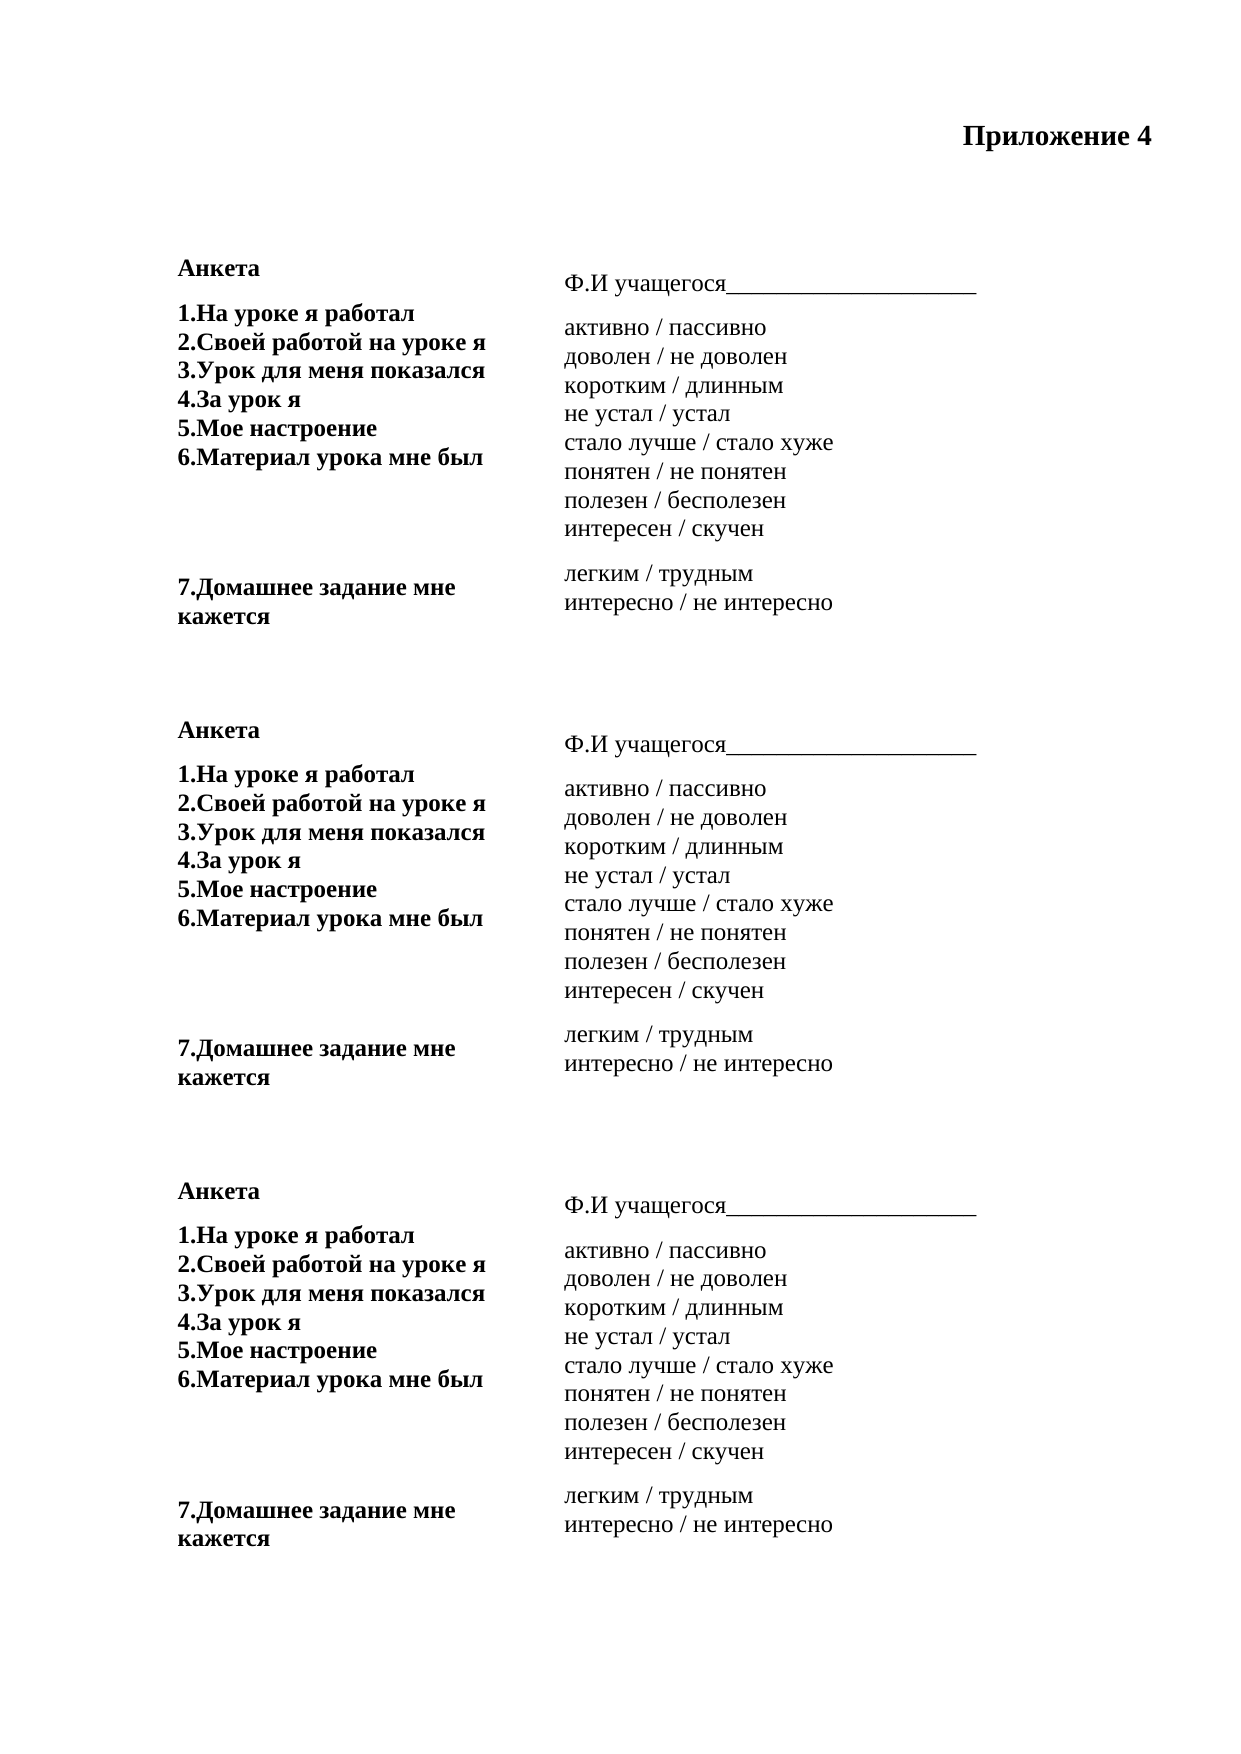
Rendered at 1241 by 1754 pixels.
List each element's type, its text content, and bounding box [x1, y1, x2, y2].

table_cell Ф.И учащегося____________________ активно / пассивно доволен / не доволен коротким / длинным не устал / устал стало лучше / стало хуже понятен / не понятен полезен / бесполезен интересен / скучен легким / трудным интересно / не интересно [559, 1141, 981, 1603]
table_cell Анкета 1.На уроке я работал 2.Своей работой на уроке я 3.Урок для меня показался 4.За урок я 5.Мое настроение 6.Материал урока мне был 7.Домашнее задание мне кажется [173, 1141, 559, 1603]
table_header Ф.И учащегося____________________ активно / пассивно доволен / не доволен коротким / длинным не устал / устал стало лучше / стало хуже понятен / не понятен полезен / бесполезен интересен / скучен легким / трудным интересно / не интересно [559, 219, 981, 680]
table_header Анкета 1.На уроке я работал 2.Своей работой на уроке я 3.Урок для меня показался 4.За урок я 5.Мое настроение 6.Материал урока мне был 7.Домашнее задание мне кажется [173, 219, 559, 680]
text Приложение 4 [177, 118, 1152, 152]
table_cell Ф.И учащегося____________________ активно / пассивно доволен / не доволен коротким / длинным не устал / устал стало лучше / стало хуже понятен / не понятен полезен / бесполезен интересен / скучен легким / трудным интересно / не интересно [559, 680, 981, 1141]
table_cell Анкета 1.На уроке я работал 2.Своей работой на уроке я 3.Урок для меня показался 4.За урок я 5.Мое настроение 6.Материал урока мне был 7.Домашнее задание мне кажется [173, 680, 559, 1141]
